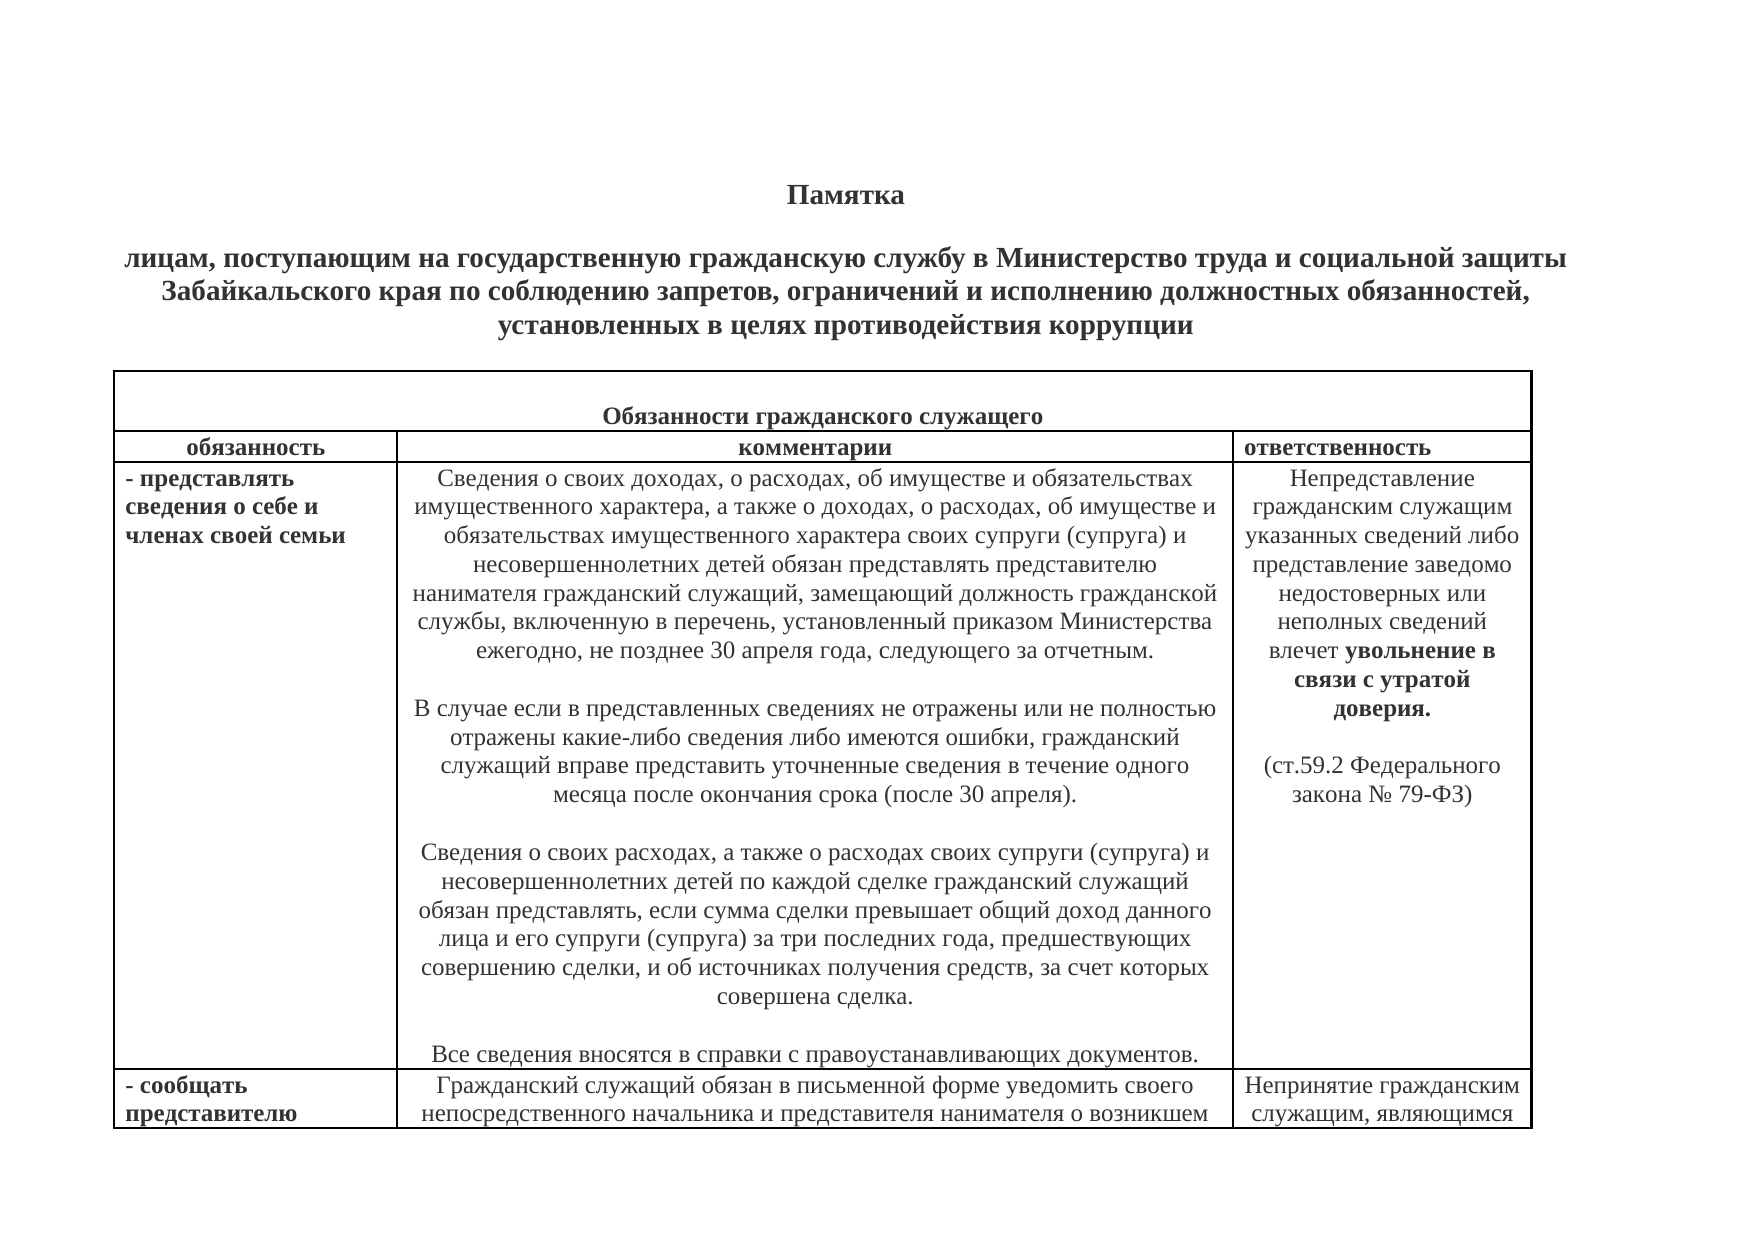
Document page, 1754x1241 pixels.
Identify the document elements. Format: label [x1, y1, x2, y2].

table_header [87, 177, 1604, 1145]
